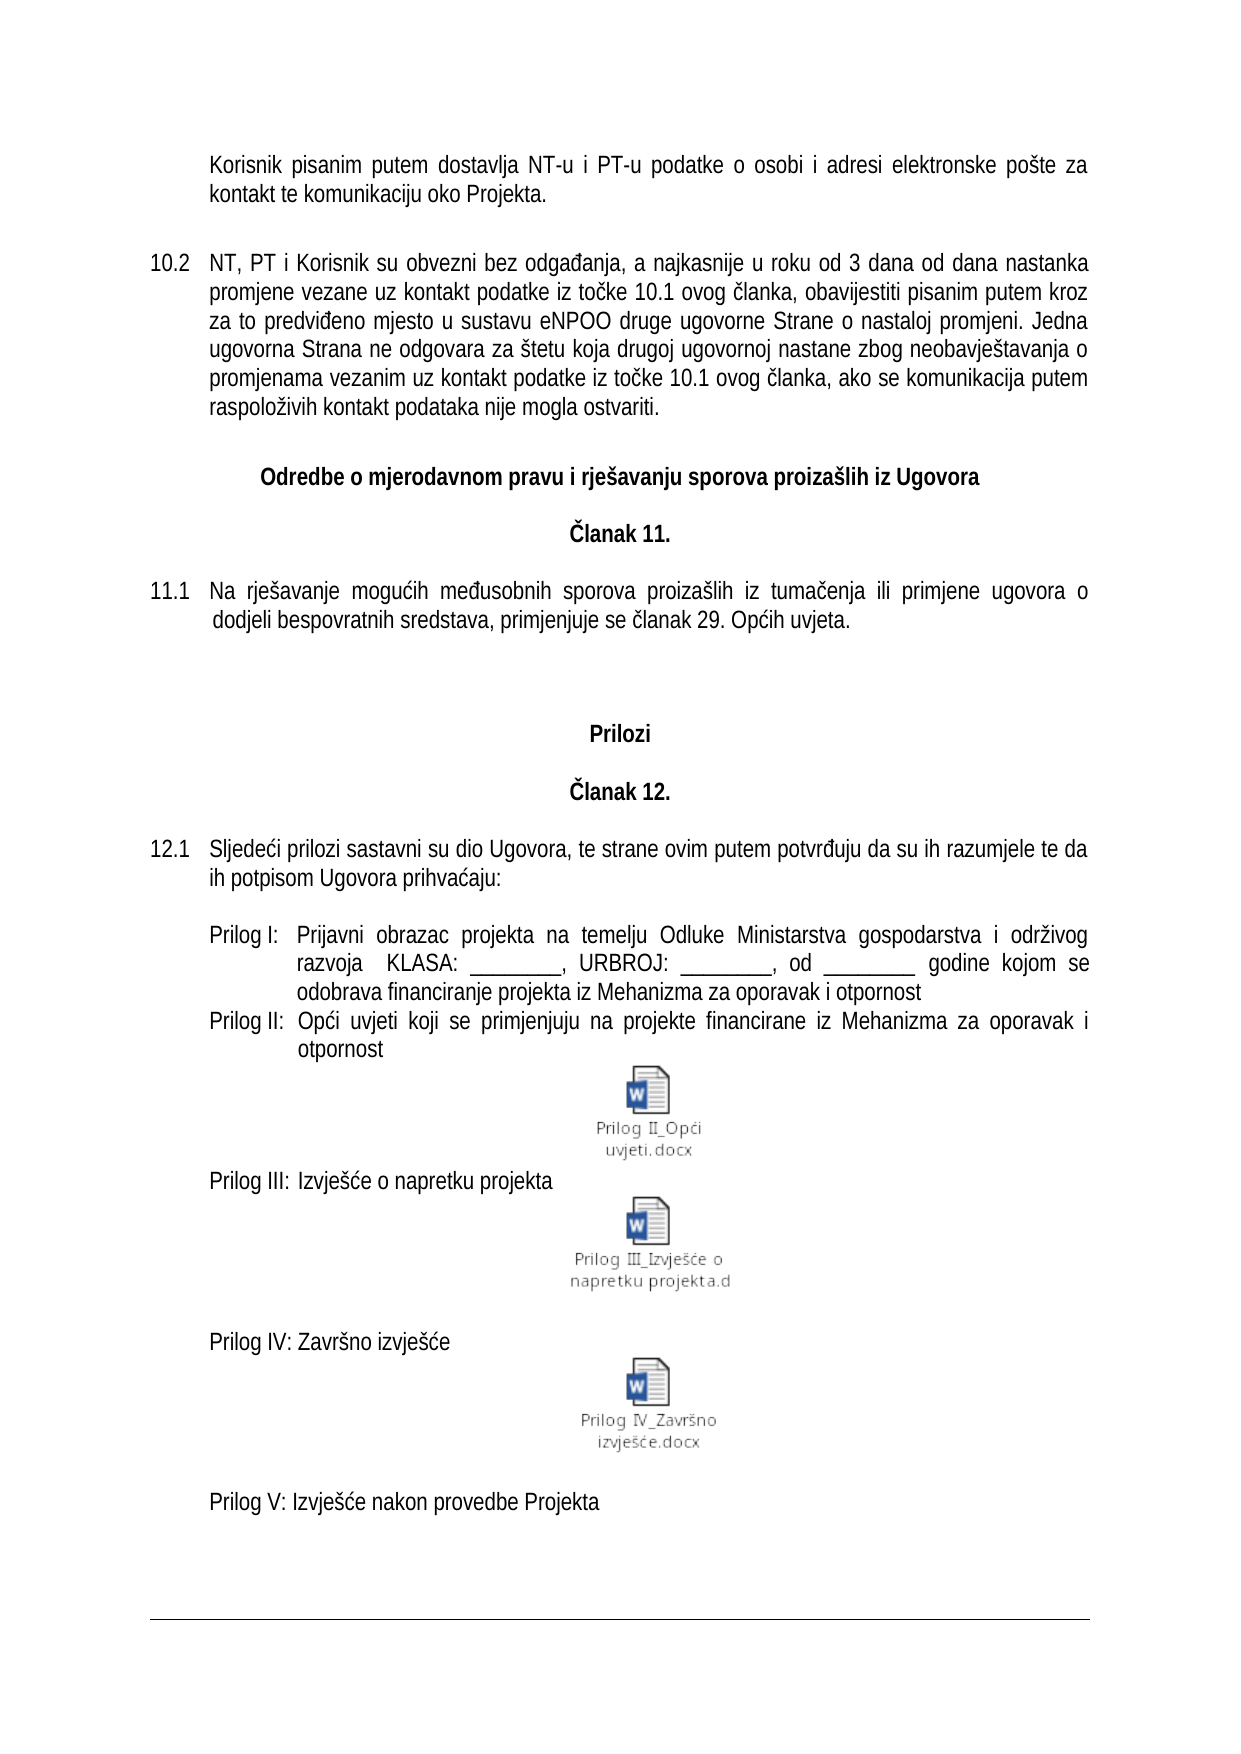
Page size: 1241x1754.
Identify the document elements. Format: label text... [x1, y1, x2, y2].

text Prilog V: Izvješće nakon provedbe Projekta [209, 1487, 1090, 1516]
text Odredbe o mjerodavnom pravu i rješavanju sporova proizašlih iz Ugovora [150, 461, 1090, 490]
text Korisnik pisanim putem dostavlja NT-u i PT-u podatke o osobi i adresi elektronske pošte za kontakt te komunikaciju oko Projekta. [209, 150, 1090, 207]
text 11.1 Na rješavanje mogućih međusobnih sporova proizašlih iz tumačenja ili primjene ugovora o [150, 576, 1090, 605]
text Prilog II: Opći uvjeti koji se primjenjuju na projekte financirane iz Mehanizma za oporavak i otpornost [209, 1006, 1090, 1063]
text Prilozi [150, 719, 1090, 748]
text dodjeli bespovratnih sredstava, primjenjuje se članak 29. Općih uvjeta. [150, 605, 1090, 633]
text Prilog IV: Završno izvješće [209, 1327, 1090, 1355]
text 10.2 NT, PT i Korisnik su obvezni bez odgađanja, a najkasnije u roku od 3 dana od dana nastanka promjene vezane uz kontakt podatke iz točke 10.1 ovog članka, obavijestiti pisanim putem kroz za to predviđeno mjesto u sustavu eNPOO druge ugovorne Strane o nastaloj promjeni. Jedna ugovorna Strana ne odgovara za štetu koja drugoj ugovornoj nastane zbog neobavještavanja o promjenama vezanim uz kontakt podatke iz točke 10.1 ovog članka, ako se komunikacija putem raspoloživih kontakt podataka nije mogla ostvariti. [150, 248, 1090, 420]
text Prilog I: Prijavni obrazac projekta na temelju Odluke Ministarstva gospodarstva i održivog razvoja KLASA: ________, URBROJ: ________, od ________ godine kojom se odobrava financiranje projekta iz Mehanizma za oporavak i otpornost [209, 920, 1090, 1006]
text 12.1 Sljedeći prilozi sastavni su dio Ugovora, te strane ovim putem potvrđuju da su ih razumjele te da ih potpisom Ugovora prihvaćaju: [150, 834, 1090, 891]
text Prilog III: Izvješće o napretku projekta [209, 1166, 1090, 1195]
text Članak 12. [150, 777, 1090, 805]
text Članak 11. [150, 519, 1090, 547]
